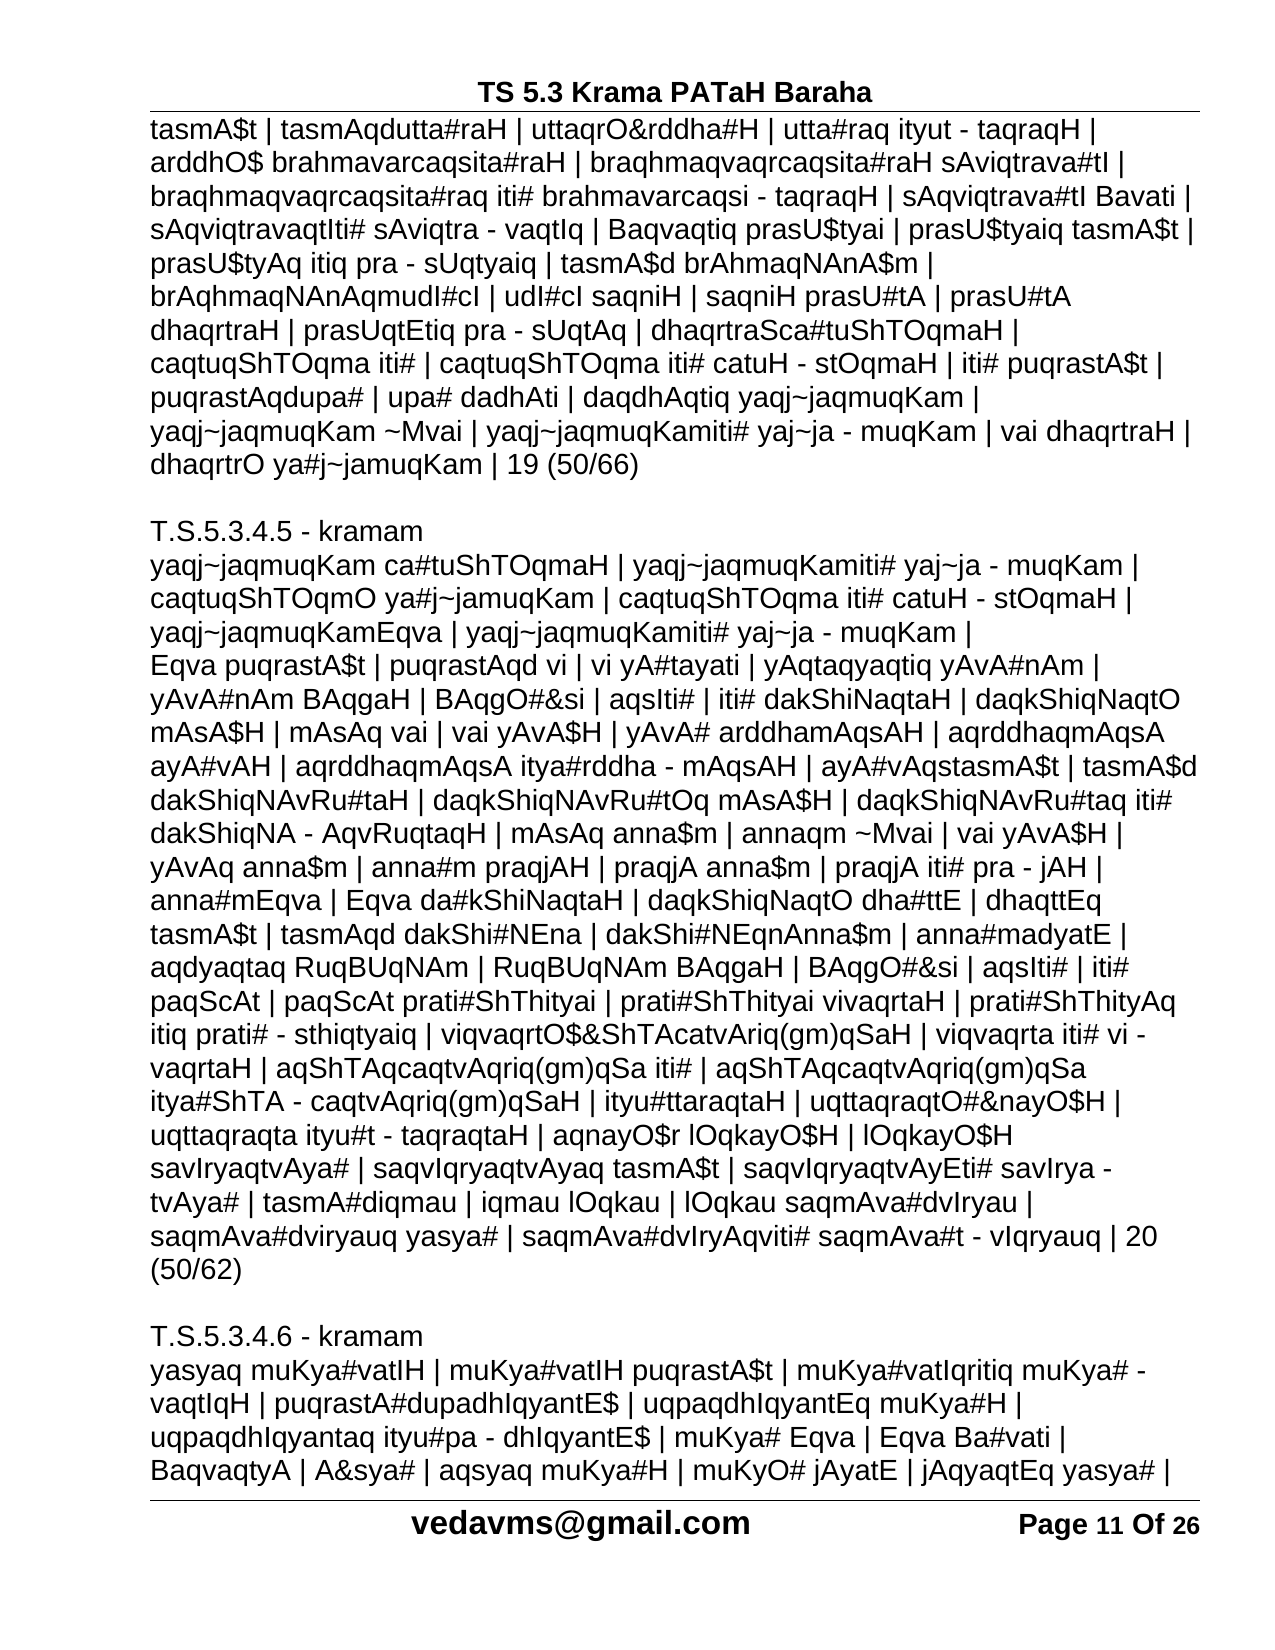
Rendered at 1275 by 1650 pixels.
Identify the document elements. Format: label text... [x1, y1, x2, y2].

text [150, 1353, 1200, 1487]
text T.S.5.3.4.5 - kramam [150, 514, 1200, 548]
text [150, 112, 1200, 481]
text T.S.5.3.4.6 - kramam [150, 1319, 1200, 1353]
text yaqj~jaqmuqKam ca#tuShTOqmaH | yaqj~jaqmuqKamiti# yaj~ja - muqKam | caqtuqShTOqmO ya#j~jamuqKam | caqtuqShTOqma iti# catuH - stOqmaH | yaqj~jaqmuqKamEqva | yaqj~jaqmuqKamiti# yaj~ja - muqKam | Eqva puqrastA$t | puqrastAqd vi | vi yA#tayati | yAqtaqyaqtiq yAvA#nAm | yAvA#nAm BAqgaH | BAqgO#&si | aqsIti# | iti# dakShiNaqtaH | daqkShiqNaqtO mAsA$H | mAsAq vai | vai yAvA$H | yAvA# arddhamAqsAH | aqrddhaqmAqsA ayA#vAH | aqrddhaqmAqsA itya#rddha - mAqsAH | ayA#vAqstasmA$t | tasmA$d dakShiqNAvRu#taH | daqkShiqNAvRu#tOq mAsA$H | daqkShiqNAvRu#taq iti# dakShiqNA - AqvRuqtaqH | mAsAq anna$m | annaqm ~Mvai | vai yAvA$H | yAvAq anna$m | anna#m praqjAH | praqjA anna$m | praqjA iti# pra - jAH | anna#mEqva | Eqva da#kShiNaqtaH | daqkShiqNaqtO dha#ttE | dhaqttEq tasmA$t | tasmAqd dakShi#NEna | dakShi#NEqnAnna$m | anna#madyatE | aqdyaqtaq RuqBUqNAm | RuqBUqNAm BAqgaH | BAqgO#&si | aqsIti# | iti# paqScAt | paqScAt prati#ShThityai | prati#ShThityai vivaqrtaH | prati#ShThityAq itiq prati# - sthiqtyaiq | viqvaqrtO$&ShTAcatvAriq(gm)qSaH | viqvaqrta iti# vi - vaqrtaH | aqShTAqcaqtvAqriq(gm)qSa iti# | aqShTAqcaqtvAqriq(gm)qSa itya#ShTA - caqtvAqriq(gm)qSaH | ityu#ttaraqtaH | uqttaqraqtO#&nayO$H | uqttaqraqta ityu#t - taqraqtaH | aqnayO$r lOqkayO$H | lOqkayO$H savIryaqtvAya# | saqvIqryaqtvAyaq tasmA$t | saqvIqryaqtvAyEti# savIrya - tvAya# | tasmA#diqmau | iqmau lOqkau | lOqkau saqmAva#dvIryau | saqmAva#dviryauq yasya# | saqmAva#dvIryAqviti# saqmAva#t - vIqryauq | 20 (50/62) [150, 548, 1200, 1286]
